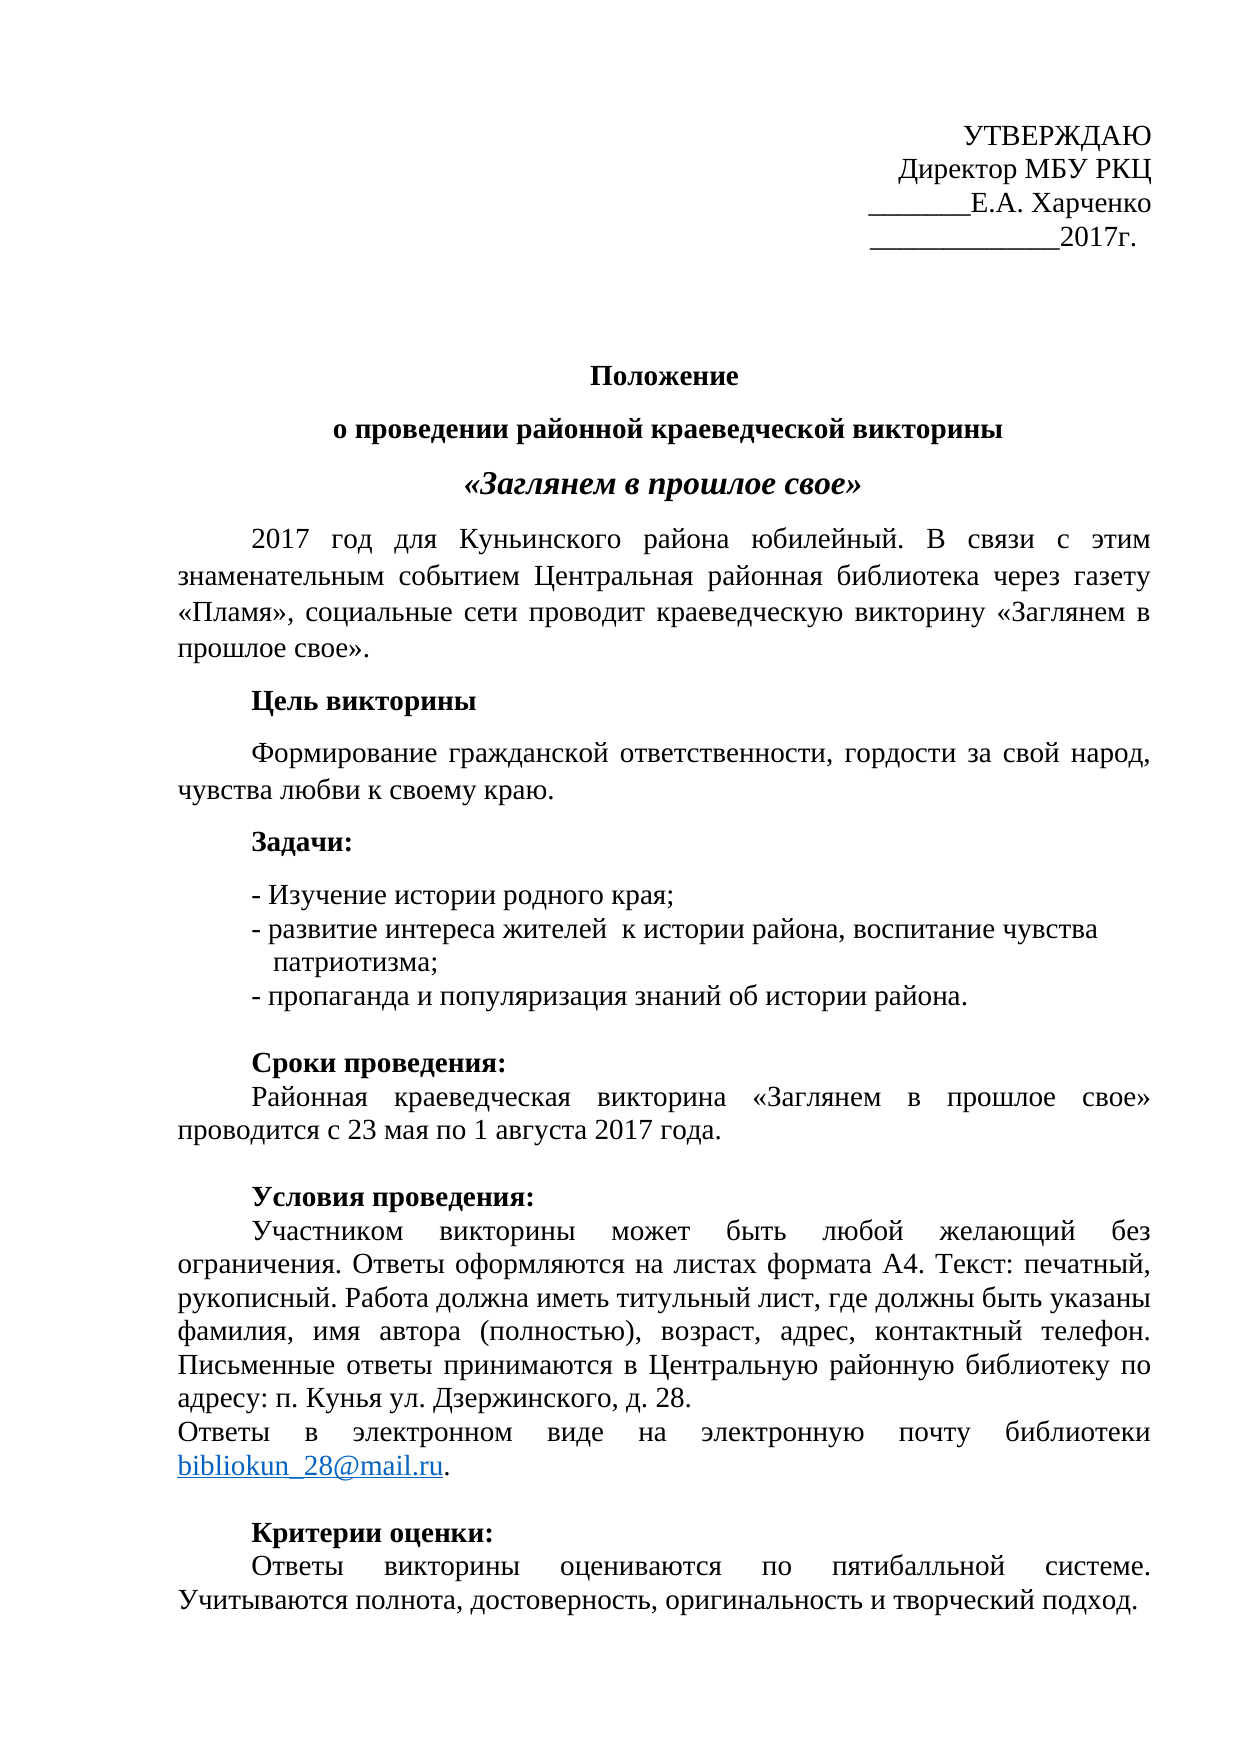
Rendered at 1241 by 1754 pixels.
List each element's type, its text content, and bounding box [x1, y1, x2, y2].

text _______Е.А. Харченко [177, 185, 1152, 219]
text - развитие интереса жителей к истории района, воспитание чувства [177, 911, 1152, 944]
text Ответы викторины оцениваются по пятибалльной системе. Учитываются полнота, достоверность, оригинальность и творческий подход. [177, 1548, 1152, 1615]
text 2017 год для Куньинского района юбилейный. В связи с этим знаменательным событием Центральная районная библиотека через газету «Пламя», социальные сети проводит краеведческую викторину «Заглянем в прошлое свое». [177, 522, 1152, 663]
text Критерии оценки: [177, 1515, 1152, 1548]
text Ответы в электронном виде на электронную почту библиотеки bibliokun_28@mail.ru. [177, 1414, 1152, 1481]
text о проведении районной краеведческой викторины [177, 411, 1152, 444]
text - Изучение истории родного края; [177, 877, 1152, 911]
text патриотизма; [177, 944, 1152, 978]
text Директор МБУ РКЦ [177, 152, 1152, 185]
text Участником викторины может быть любой желающий без ограничения. Ответы оформляются на листах формата А4. Текст: печатный, рукописный. Работа должна иметь титульный лист, где должны быть указаны фамилия, имя автора (полностью), возраст, адрес, контактный телефон. Письменные ответы принимаются в Центральную районную библиотеку по адресу: п. Кунья ул. Дзержинского, д. 28. [177, 1213, 1152, 1414]
text Сроки проведения: [177, 1045, 1152, 1079]
text _____________2017г. [177, 219, 1152, 252]
text Цель викторины [177, 683, 1152, 716]
text - пропаганда и популяризация знаний об истории района. [177, 978, 1152, 1012]
text Условия проведения: [177, 1179, 1152, 1213]
text УТВЕРЖДАЮ [177, 118, 1152, 152]
text Районная краеведческая викторина «Заглянем в прошлое свое» проводится с 23 мая по 1 августа 2017 года. [177, 1079, 1152, 1146]
text «Заглянем в прошлое свое» [177, 463, 1152, 502]
text Задачи: [177, 824, 1152, 858]
text Формирование гражданской ответственности, гордости за свой народ, чувства любви к своему краю. [177, 736, 1152, 805]
text Положение [177, 358, 1152, 391]
